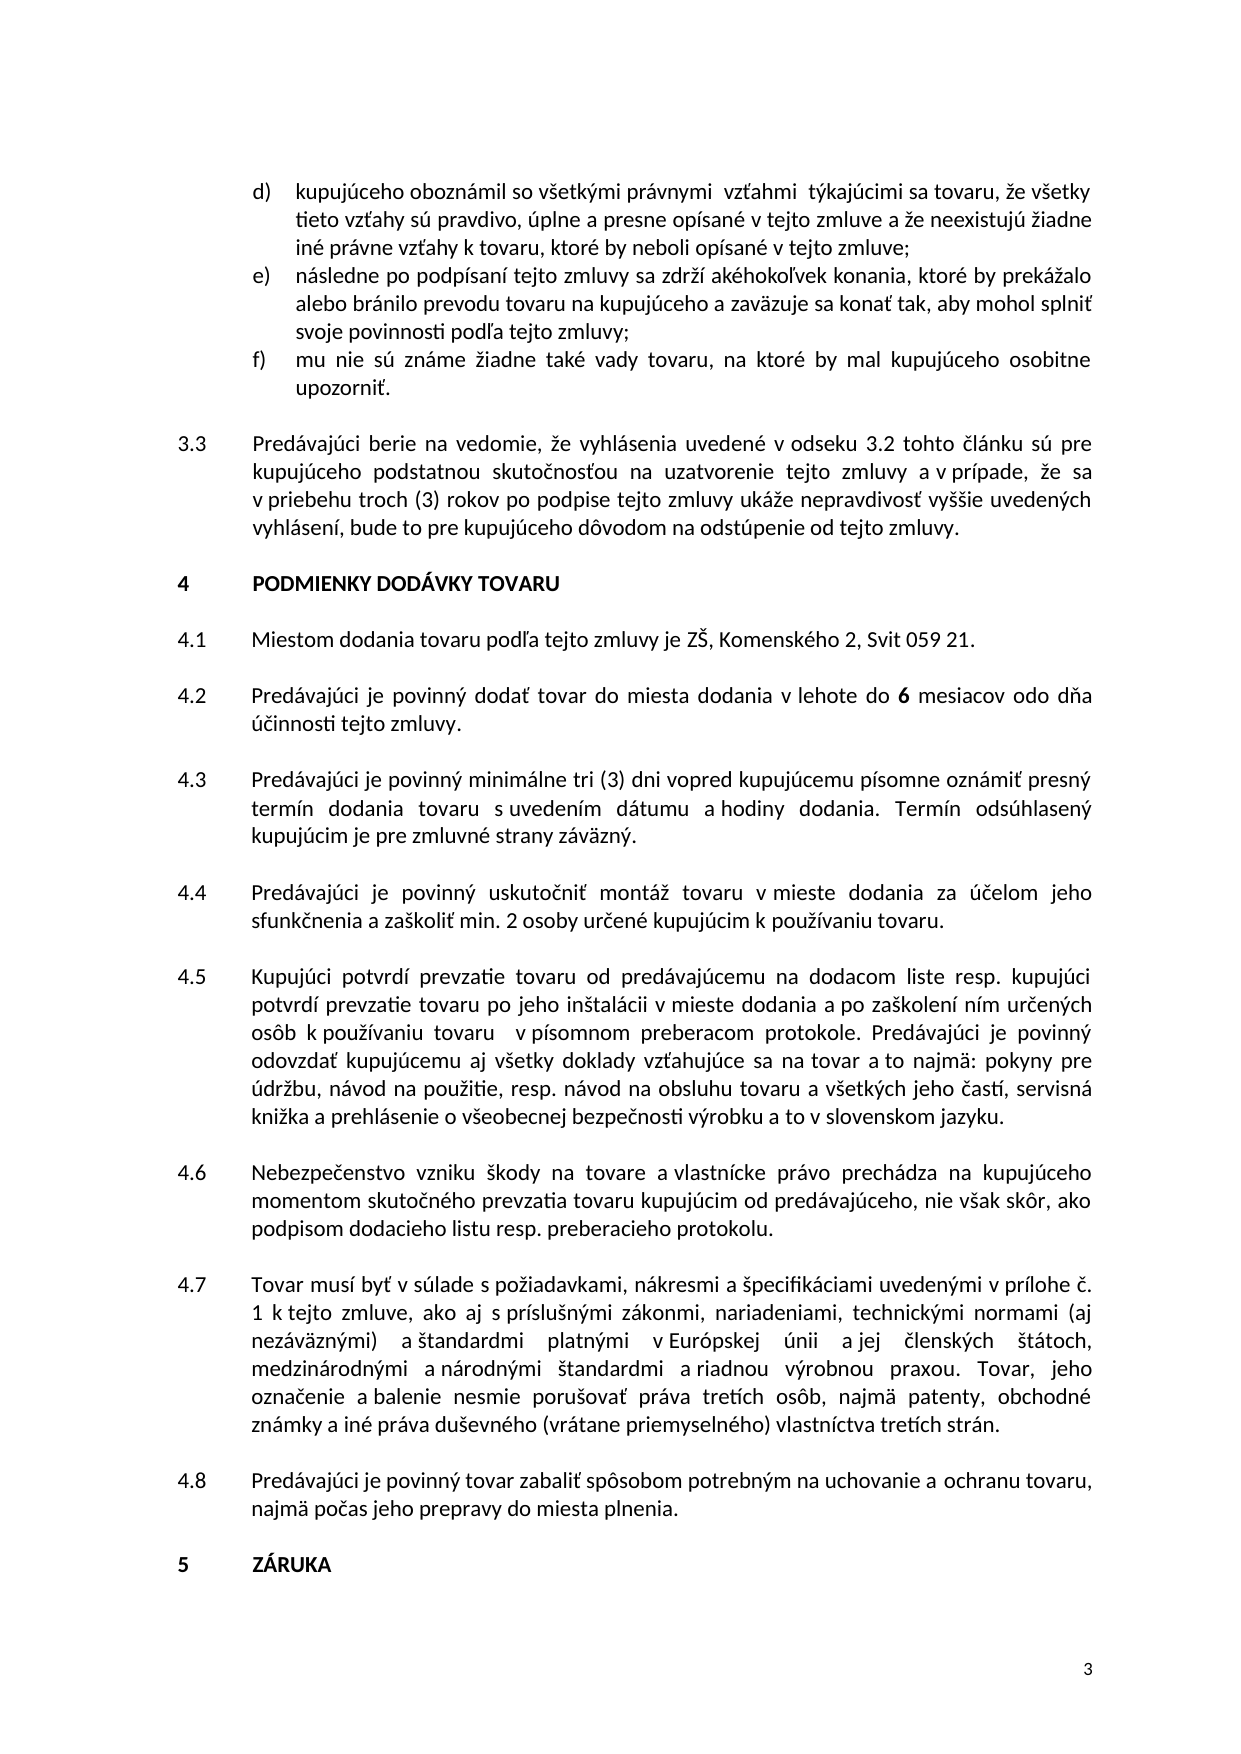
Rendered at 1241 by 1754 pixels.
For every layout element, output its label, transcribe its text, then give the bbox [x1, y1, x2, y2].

list Tovar musí byť v súlade s požiadavkami, nákresmi a špecifikáciami uvedenými v prílohe č. 1 k tejto zmluve, ako aj s príslušnými zákonmi, nariadeniami, technickými normami (aj nezáväznými) a štandardmi platnými v Európskej únii a jej členských štátoch, medzinárodnými a národnými štandardmi a riadnou výrobnou praxou. Tovar, jeho označenie a balenie nesmie porušovať práva tretích osôb, najmä patenty, obchodné známky a iné práva duševného (vrátane priemyselného) vlastníctva tretích strán. [177, 1270, 1092, 1438]
list následne po podpísaní tejto zmluvy sa zdrží akéhokoľvek konania, ktoré by prekážalo alebo bránilo prevodu tovaru na kupujúceho a zaväzuje sa konať tak, aby mohol splniť svoje povinnosti podľa tejto zmluvy; [252, 261, 1092, 345]
list Kupujúci potvrdí prevzatie tovaru od predávajúcemu na dodacom liste resp. kupujúci potvrdí prevzatie tovaru po jeho inštalácii v mieste dodania a po zaškolení ním určených osôb k používaniu tovaru v písomnom preberacom protokole. Predávajúci je povinný odovzdať kupujúcemu aj všetky doklady vzťahujúce sa na tovar a to najmä: pokyny pre údržbu, návod na použitie, resp. návod na obsluhu tovaru a všetkých jeho častí, servisná knižka a prehlásenie o všeobecnej bezpečnosti výrobku a to v slovenskom jazyku. [177, 962, 1092, 1130]
list Predávajúci je povinný minimálne tri (3) dni vopred kupujúcemu písomne oznámiť presný termín dodania tovaru s uvedením dátumu a hodiny dodania. Termín odsúhlasený kupujúcim je pre zmluvné strany záväzný. [177, 766, 1092, 850]
list Nebezpečenstvo vzniku škody na tovare a vlastnícke právo prechádza na kupujúceho momentom skutočného prevzatia tovaru kupujúcim od predávajúceho, nie však skôr, ako podpisom dodacieho listu resp. preberacieho protokolu. [177, 1158, 1092, 1242]
list Predávajúci berie na vedomie, že vyhlásenia uvedené v odseku 3.2 tohto článku sú pre kupujúceho podstatnou skutočnosťou na uzatvorenie tejto zmluvy a v prípade, že sa v priebehu troch (3) rokov po podpise tejto zmluvy ukáže nepravdivosť vyššie uvedených vyhlásení, bude to pre kupujúceho dôvodom na odstúpenie od tejto zmluvy. [177, 429, 1092, 541]
list PODMIENKY DODÁVKY TOVARU [177, 569, 1092, 597]
list Predávajúci je povinný tovar zabaliť spôsobom potrebným na uchovanie a ochranu tovaru, najmä počas jeho prepravy do miesta plnenia. [177, 1466, 1092, 1522]
list kupujúceho oboznámil so všetkými právnymi vzťahmi týkajúcimi sa tovaru, že všetky tieto vzťahy sú pravdivo, úplne a presne opísané v tejto zmluve a že neexistujú žiadne iné právne vzťahy k tovaru, ktoré by neboli opísané v tejto zmluve; [252, 177, 1092, 261]
list mu nie sú známe žiadne také vady tovaru, na ktoré by mal kupujúceho osobitne upozorniť. [252, 345, 1092, 401]
list Predávajúci je povinný uskutočniť montáž tovaru v mieste dodania za účelom jeho sfunkčnenia a zaškoliť min. 2 osoby určené kupujúcim k používaniu tovaru. [177, 878, 1092, 934]
list Predávajúci je povinný dodať tovar do miesta dodania v lehote do 6 mesiacov odo dňa účinnosti tejto zmluvy. [177, 682, 1092, 738]
list ZÁRUKA [177, 1550, 1092, 1578]
list Miestom dodania tovaru podľa tejto zmluvy je ZŠ, Komenského 2, Svit 059 21. [177, 626, 1092, 653]
